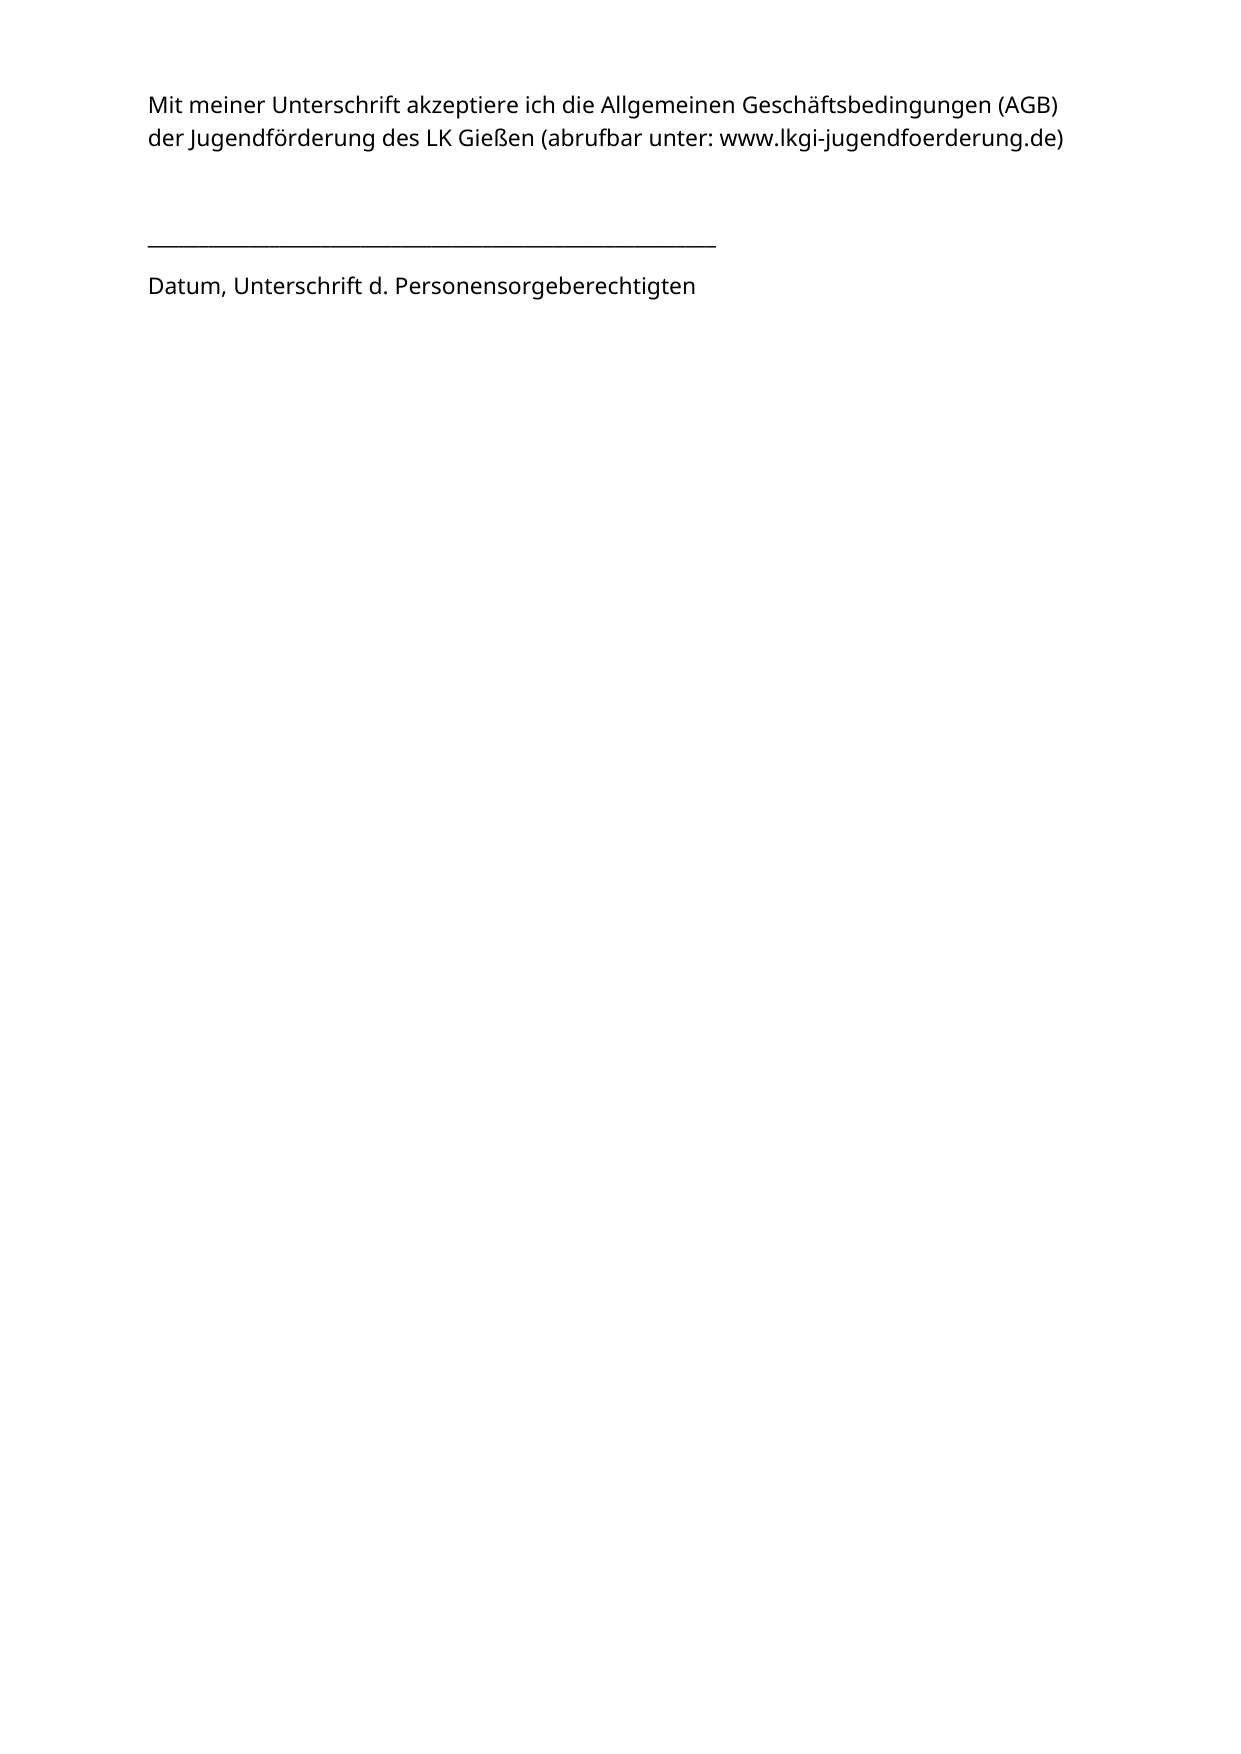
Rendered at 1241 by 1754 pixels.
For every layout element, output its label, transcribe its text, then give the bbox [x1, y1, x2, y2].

text Datum, Unterschrift d. Personensorgeberechtigten [148, 270, 1092, 301]
text ________________________________________________________ [148, 220, 1092, 251]
text Mit meiner Unterschrift akzeptiere ich die Allgemeinen Geschäftsbedingungen (AGB) der Jugendförderung des LK Gießen (abrufbar unter: www.lkgi-jugendfoerderung.de) [148, 89, 1092, 154]
